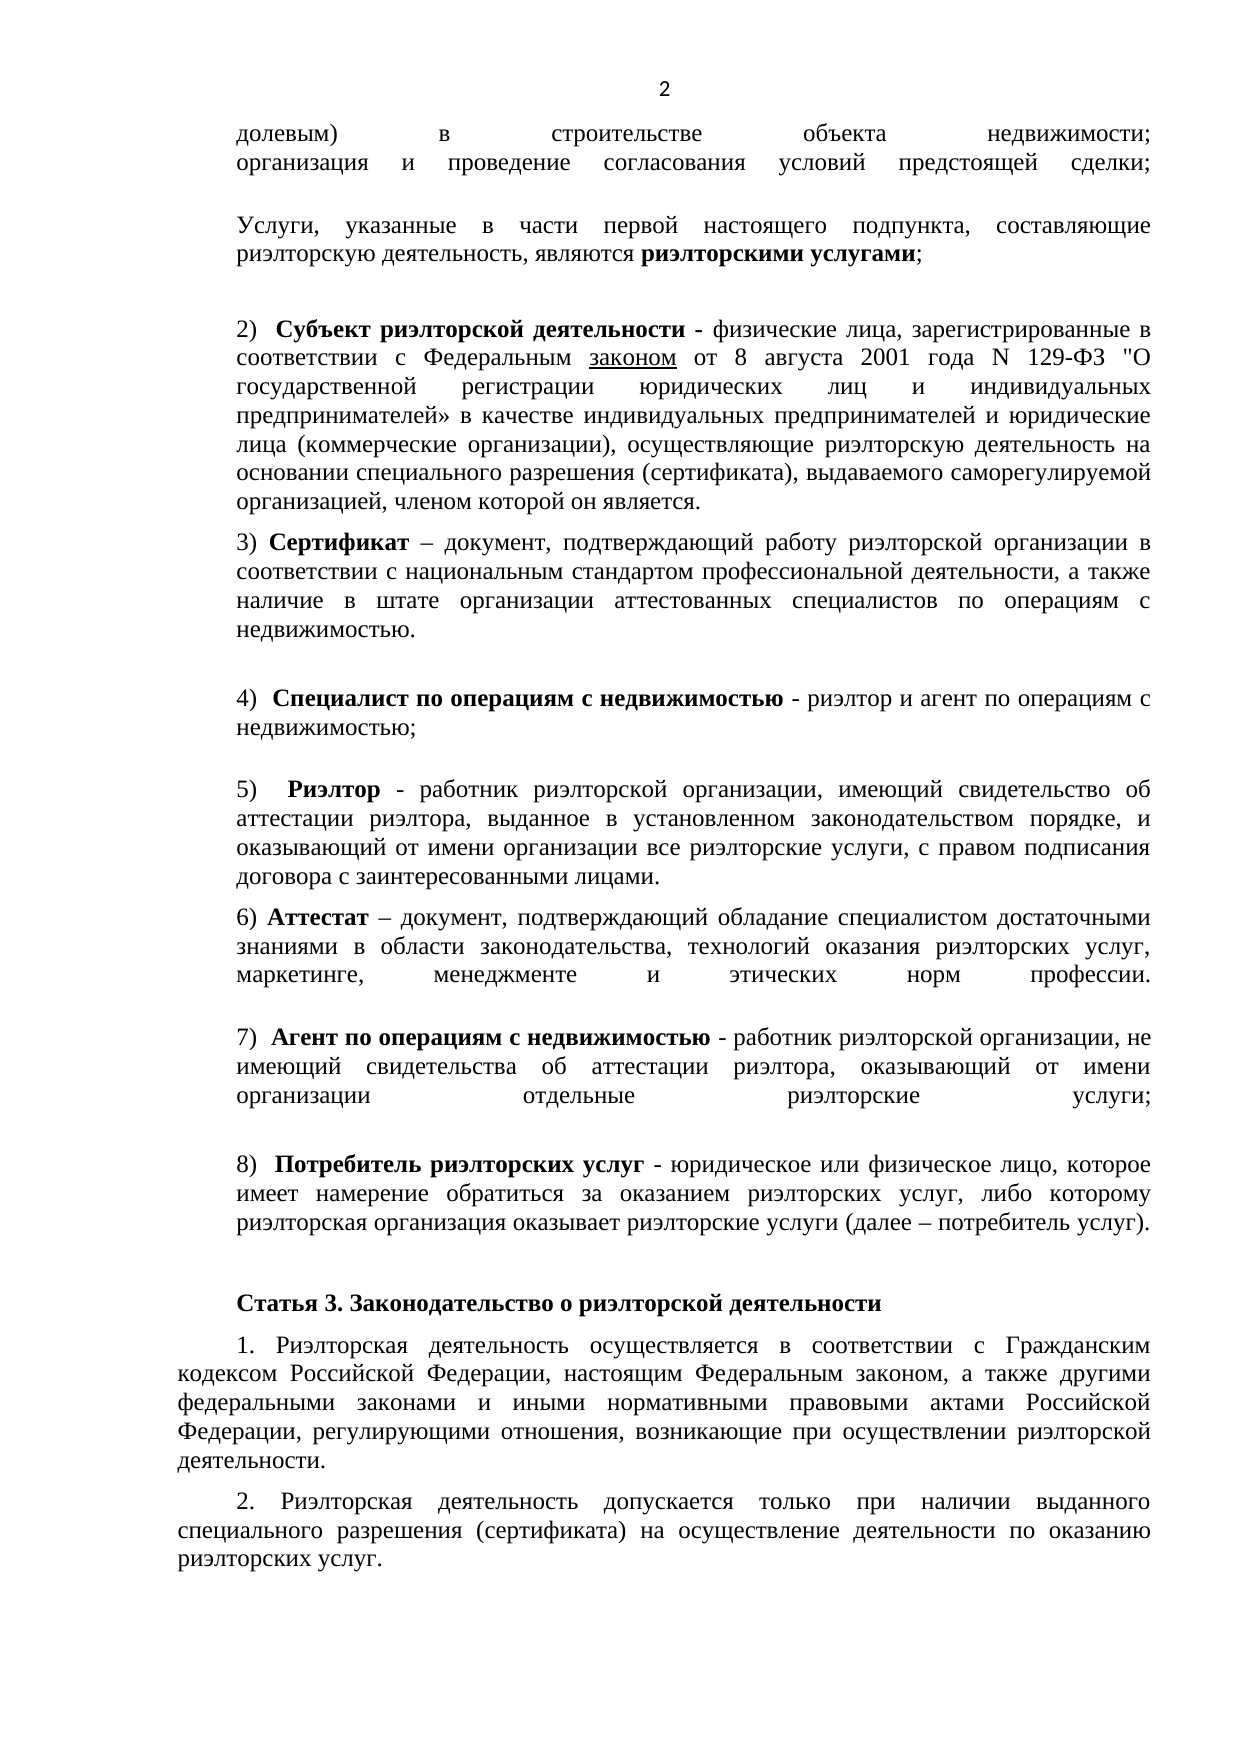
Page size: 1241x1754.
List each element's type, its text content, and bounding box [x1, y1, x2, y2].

list 2) Субъект риэлторской деятельности - физические лица, зарегистрированные в соответствии с Федеральным законом от 8 августа 2001 года N 129-ФЗ "О государственной регистрации юридических лиц и индивидуальных предпринимателей» в качестве индивидуальных предпринимателей и юридические лица (коммерческие организации), осуществляющие риэлторскую деятельность на основании специального разрешения (сертификата), выдаваемого саморегулируемой организацией, членом которой он является. [236, 280, 1152, 515]
list 8) Потребитель риэлторских услуг - юридическое или физическое лицо, которое имеет намерение обратиться за оказанием риэлторских услуг, либо которому риэлторская организация оказывает риэлторские услуги (далее – потребитель услуг). [236, 1149, 1152, 1263]
text 1. Риэлторская деятельность осуществляется в соответствии с Гражданским кодексом Российской Федерации, настоящим Федеральным законом, а также другими федеральными законами и иными нормативными правовыми актами Российской Федерации, регулирующими отношения, возникающие при осуществлении риэлторской деятельности. [177, 1330, 1152, 1473]
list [236, 118, 1152, 267]
text 2. Риэлторская деятельность допускается только при наличии выданного специального разрешения (сертификата) на осуществление деятельности по оказанию риэлторских услуг. [177, 1486, 1152, 1572]
list 3) Сертификат – документ, подтверждающий работу риэлторской организации в соответствии с национальным стандартом профессиональной деятельности, а также наличие в штате организации аттестованных специалистов по операциям с недвижимостью. [236, 527, 1152, 671]
text Статья 3. Законодательство о риэлторской деятельности [177, 1288, 1152, 1317]
list 4) Специалист по операциям с недвижимостью - риэлтор и агент по операциям с недвижимостью; 5) Риэлтор - работник риэлторской организации, имеющий свидетельство об аттестации риэлтора, выданное в установленном законодательством порядке, и оказывающий от имени организации все риэлторские услуги, с правом подписания договора с заинтересованными лицами. [236, 683, 1152, 889]
list 6) Аттестат – документ, подтверждающий обладание специалистом достаточными знаниями в области законодательства, технологий оказания риэлторских услуг, маркетинге, менеджменте и этических норм профессии. 7) Агент по операциям с недвижимостью - работник риэлторской организации, не имеющий свидетельства об аттестации риэлтора, оказывающий от имени организации отдельные риэлторские услуги; [236, 902, 1152, 1137]
